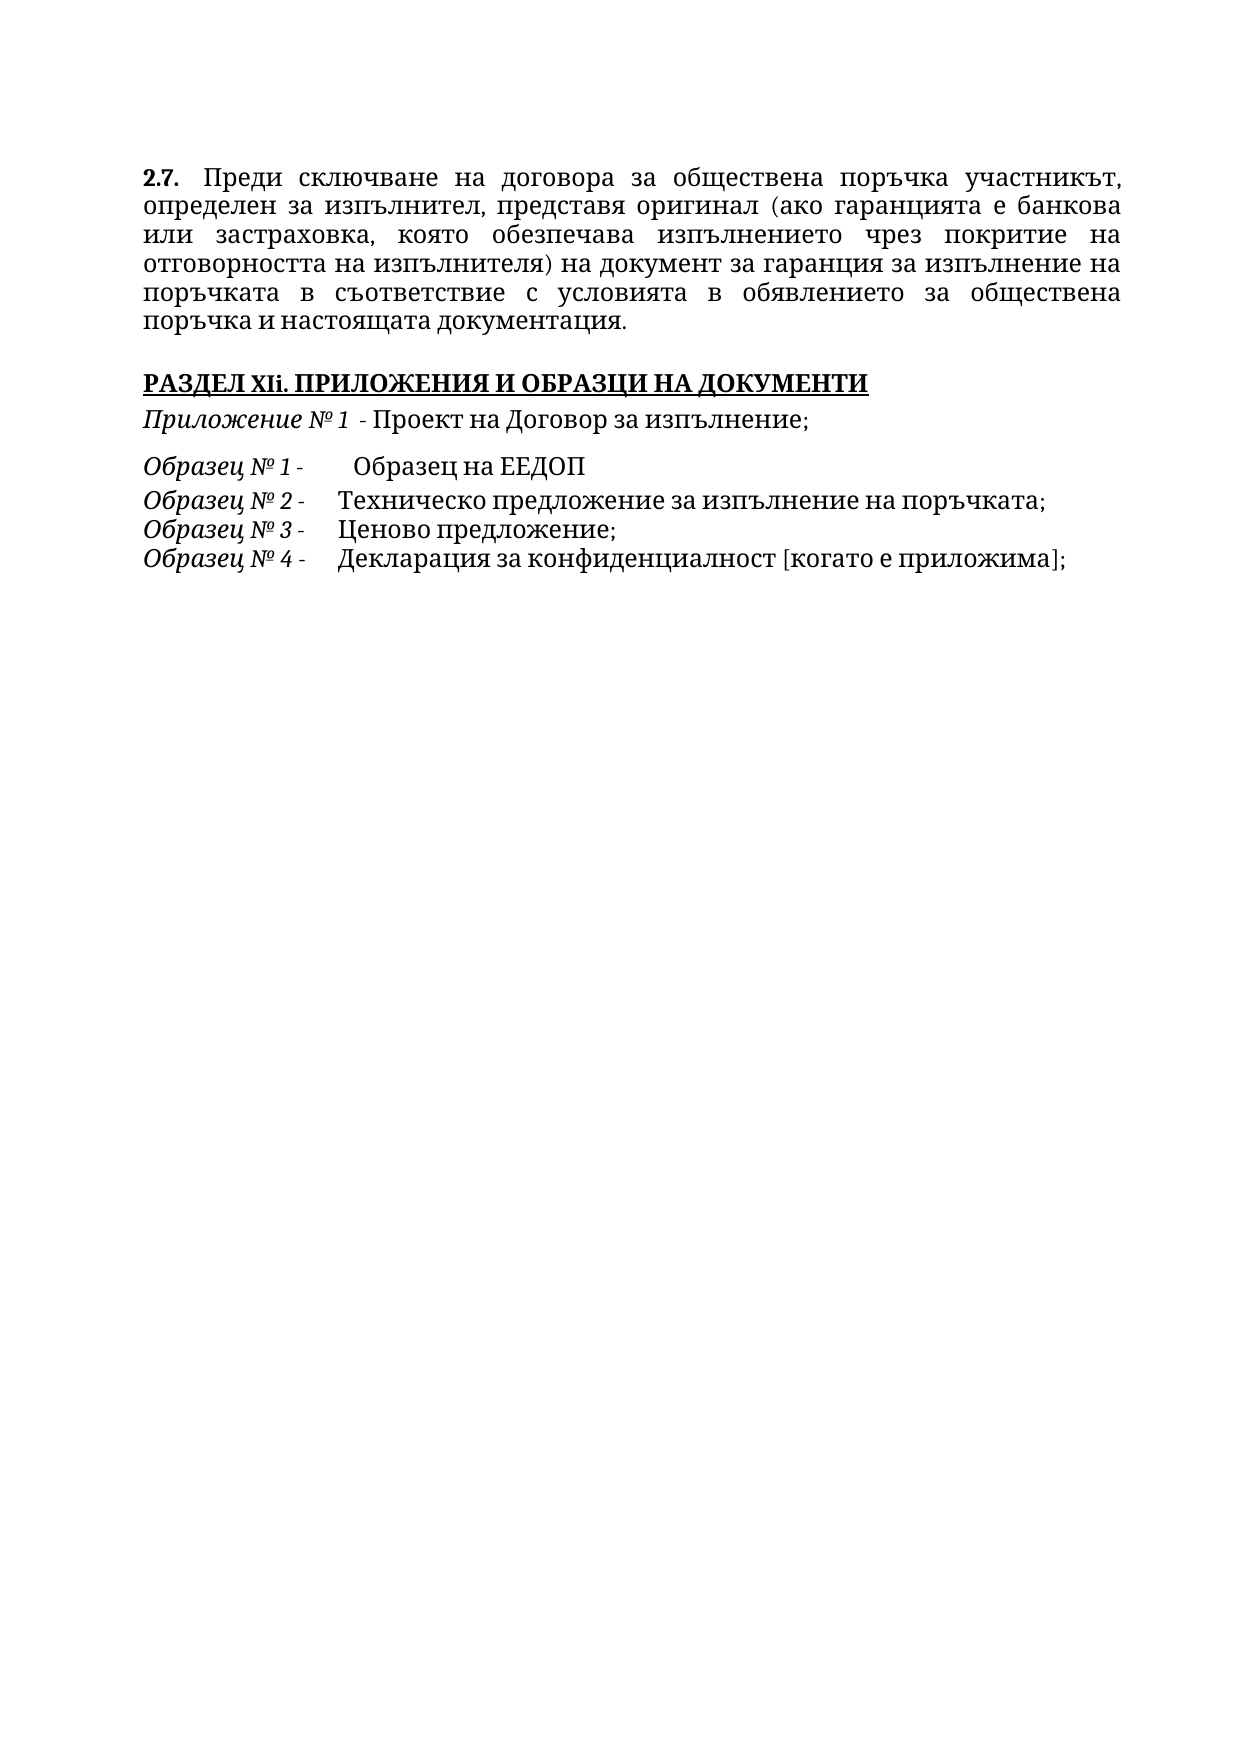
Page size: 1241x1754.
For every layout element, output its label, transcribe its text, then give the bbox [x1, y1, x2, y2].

text РАЗДЕЛ XIi. ПРИЛОЖЕНИЯ И ОБРАЗЦИ НА ДОКУМЕНТИ [143, 370, 1122, 399]
text Приложение №1 - Проект на Договор за изпълнение; [143, 406, 1122, 435]
text Образец № 4 - Декларация за конфиденциалност [когато е приложима]; [143, 545, 1122, 574]
text Образец № 3 - Ценово предложение; [143, 516, 1122, 544]
text Образец № 1 - Образец на ЕЕДОП [143, 453, 1122, 482]
list Преди сключване на договора за обществена поръчка участникът, определен за изпълнител, представя оригинал (ако гаранцията е банкова или застраховка, която обезпечава изпълнението чрез покритие на отговорността на изпълнителя) на документ за гаранция за изпълнение на поръчката в съответствие с условията в обявлението за обществена поръчка и настоящата документация. [143, 163, 1122, 336]
text Образец № 2 - Техническо предложение за изпълнение на поръчката; [143, 487, 1122, 516]
